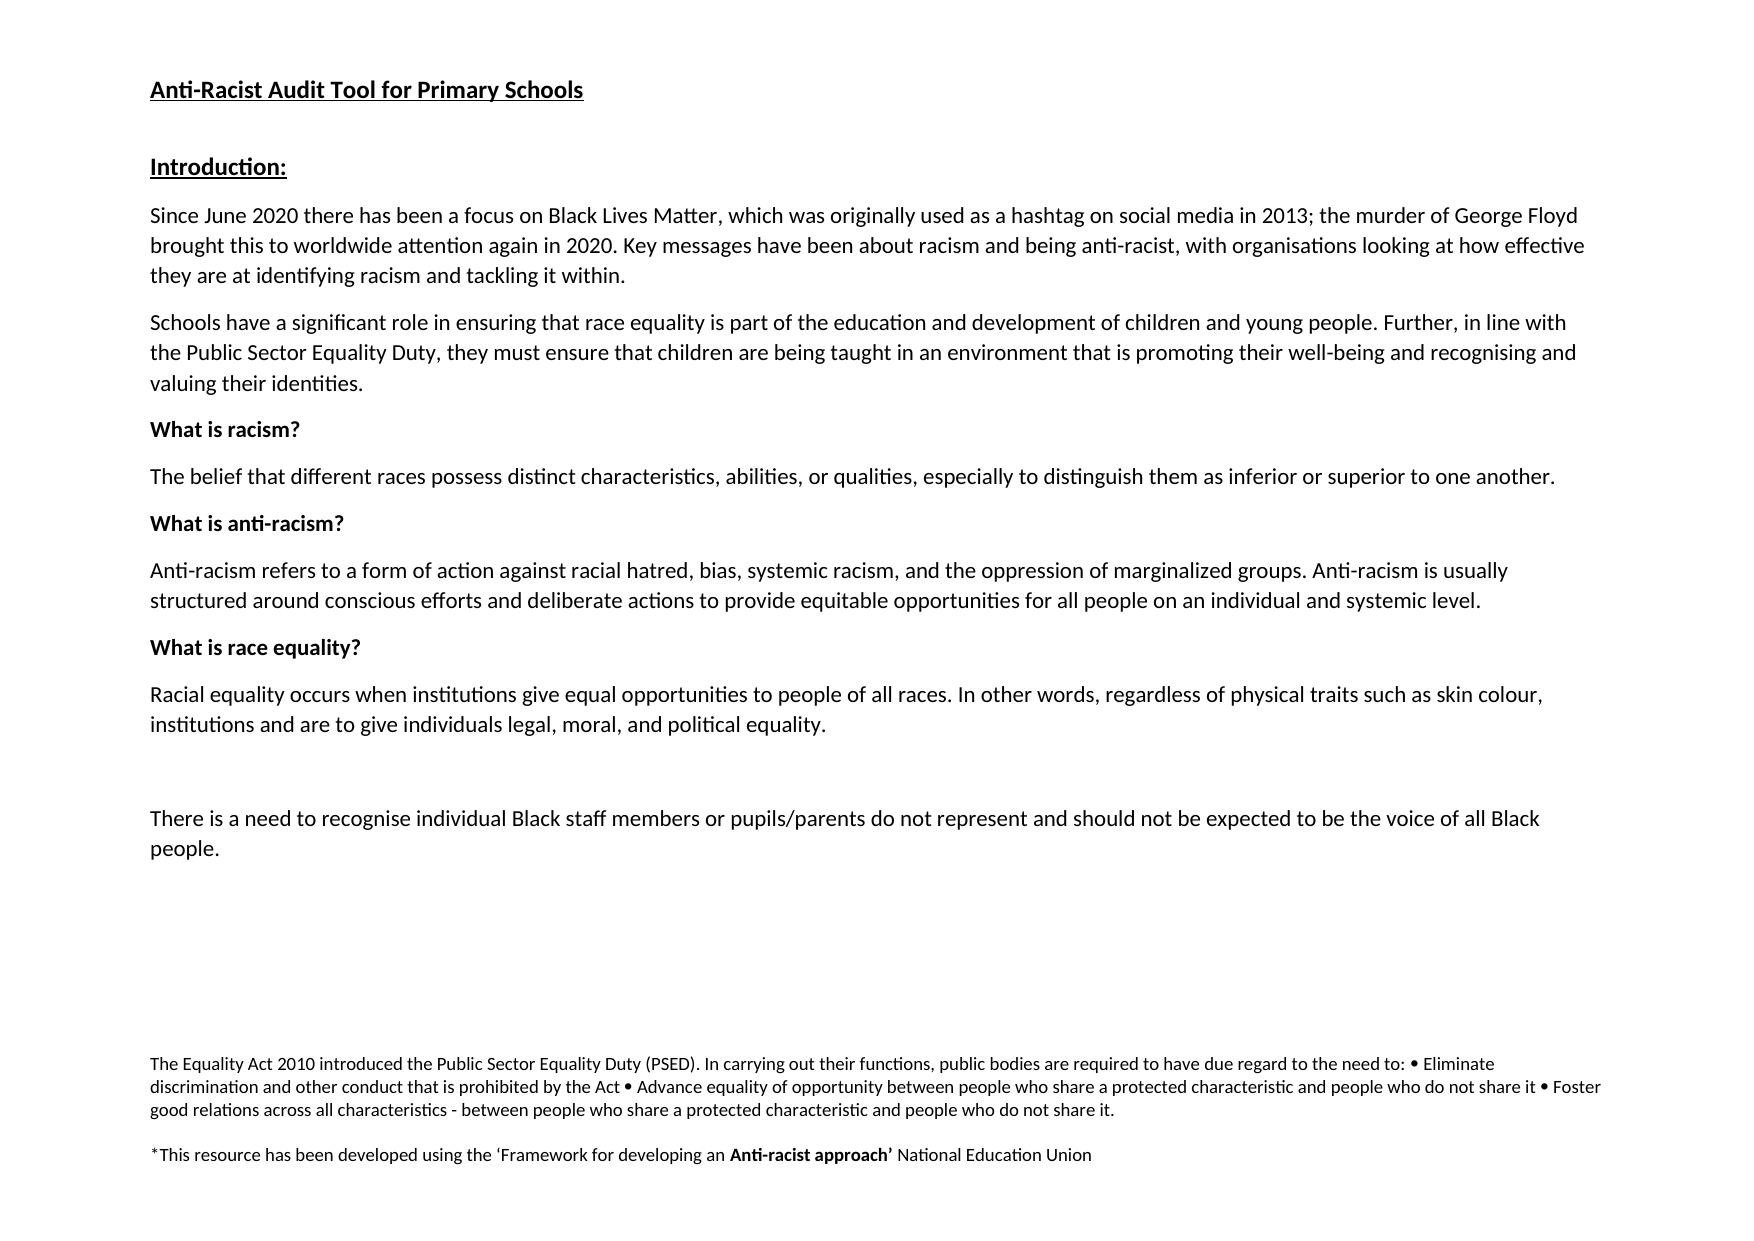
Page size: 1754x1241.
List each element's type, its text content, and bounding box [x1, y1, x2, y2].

text Introduction: [150, 151, 1604, 182]
text There is a need to recognise individual Black staff members or pupils/parents do not represent and should not be expected to be the voice of all Black people. [150, 804, 1604, 862]
text The belief that different races possess distinct characteristics, abilities, or qualities, especially to distinguish them as inferior or superior to one another. [150, 462, 1604, 490]
text Anti-racism refers to a form of action against racial hatred, bias, systemic racism, and the oppression of marginalized groups. Anti-racism is usually structured around conscious efforts and deliberate actions to provide equitable opportunities for all people on an individual and systemic level. [150, 556, 1604, 614]
text What is racism? [150, 416, 1604, 443]
text What is race equality? [150, 633, 1604, 661]
text Schools have a significant role in ensuring that race equality is part of the education and development of children and young people. Further, in line with the Public Sector Equality Duty, they must ensure that children are being taught in an environment that is promoting their well-being and recognising and valuing their identities. [150, 308, 1604, 397]
text Racial equality occurs when institutions give equal opportunities to people of all races. In other words, regardless of physical traits such as skin colour, institutions and are to give individuals legal, moral, and political equality. [150, 680, 1604, 738]
text What is anti-racism? [150, 509, 1604, 537]
text Since June 2020 there has been a focus on Black Lives Matter, which was originally used as a hashtag on social media in 2013; the murder of George Floyd brought this to worldwide attention again in 2020. Key messages have been about racism and being anti-racist, with organisations looking at how effective they are at identifying racism and tackling it within. [150, 201, 1604, 289]
